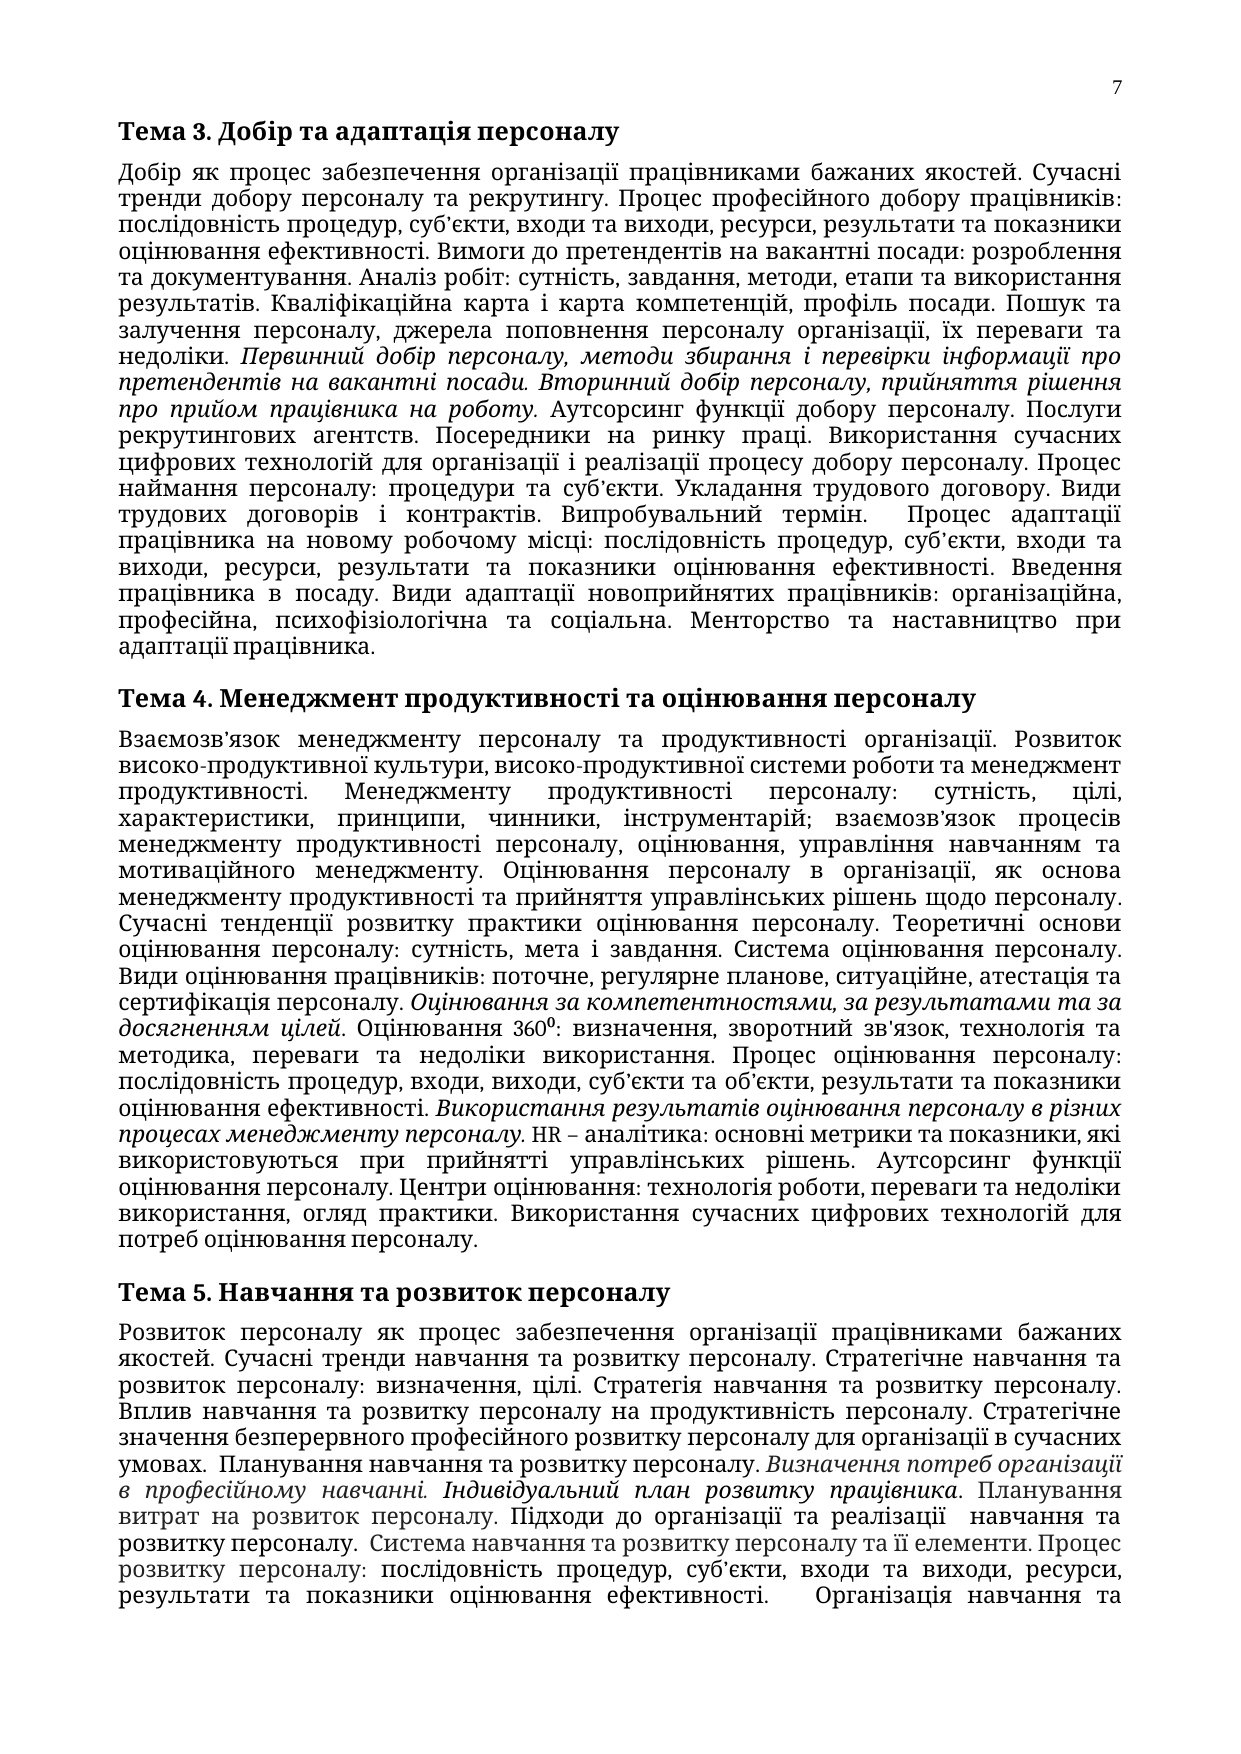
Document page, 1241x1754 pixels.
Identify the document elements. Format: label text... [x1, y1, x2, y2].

text Взаємозв’язок менеджменту персоналу та продуктивності організації. Розвиток високо-продуктивної культури, високо-продуктивної системи роботи та менеджмент продуктивності. Менеджменту продуктивності персоналу: сутність, цілі, характеристики, принципи, чинники, інструментарій; взаємозв’язок процесів менеджменту продуктивності персоналу, оцінювання, управління навчанням та мотиваційного менеджменту. Оцінювання персоналу в організації, як основа менеджменту продуктивності та прийняття управлінських рішень щодо персоналу. Сучасні тенденції розвитку практики оцінювання персоналу. Теоретичні основи оцінювання персоналу: сутність, мета і завдання. Система оцінювання персоналу. Види оцінювання працівників: поточне, регулярне планове, ситуаційне, атестація та сертифікація персоналу. Оцінювання за компетентностями, за результатами та за досягненням цілей. Оцінювання 360⁰: визначення, зворотний зв'язок, технологія та методика, переваги та недоліки використання. Процес оцінювання персоналу: послідовність процедур, входи, виходи, суб’єкти та об’єкти, результати та показники оцінювання ефективності. Використання результатів оцінювання персоналу в різних процесах менеджменту персоналу. HR – аналітика: основні метрики та показники, які використовуються при прийнятті управлінських рішень. Аутсорсинг функції оцінювання персоналу. Центри оцінювання: технологія роботи, переваги та недоліки використання, огляд практики. Використання сучасних цифрових технологій для потреб оцінювання персоналу. [118, 726, 1122, 1253]
text Добір як процес забезпечення організації працівниками бажаних якостей. Сучасні тренди добору персоналу та рекрутингу. Процес професійного добору працівників: послідовність процедур, суб’єкти, входи та виходи, ресурси, результати та показники оцінювання ефективності. Вимоги до претендентів на вакантні посади: розроблення та документування. Аналіз робіт: сутність, завдання, методи, етапи та використання результатів. Кваліфікаційна карта і карта компетенцій, профіль посади. Пошук та залучення персоналу, джерела поповнення персоналу організації, їх переваги та недоліки. Первинний добір персоналу, методи збирання і перевірки інформації про претендентів на вакантні посади. Вторинний добір персоналу, прийняття рішення про прийом працівника на роботу. Аутсорсинг функції добору персоналу. Послуги рекрутингових агентств. Посередники на ринку праці. Використання сучасних цифрових технологій для організації і реалізації процесу добору персоналу. Процес наймання персоналу: процедури та суб’єкти. Укладання трудового договору. Види трудових договорів і контрактів. Випробувальний термін. Процес адаптації працівника на новому робочому місці: послідовність процедур, суб’єкти, входи та виходи, ресурси, результати та показники оцінювання ефективності. Введення працівника в посаду. Види адаптації новоприйнятих працівників: організаційна, професійна, психофізіологічна та соціальна. Менторство та наставництво при адаптації працівника. [118, 159, 1122, 660]
subtitle Тема 5. Навчання та розвиток персоналу [118, 1278, 1122, 1307]
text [118, 1320, 1122, 1609]
subtitle Тема 3. Добір та адаптація персоналу [118, 118, 1122, 147]
subtitle Тема 4. Менеджмент продуктивності та оцінювання персоналу [118, 685, 1122, 714]
